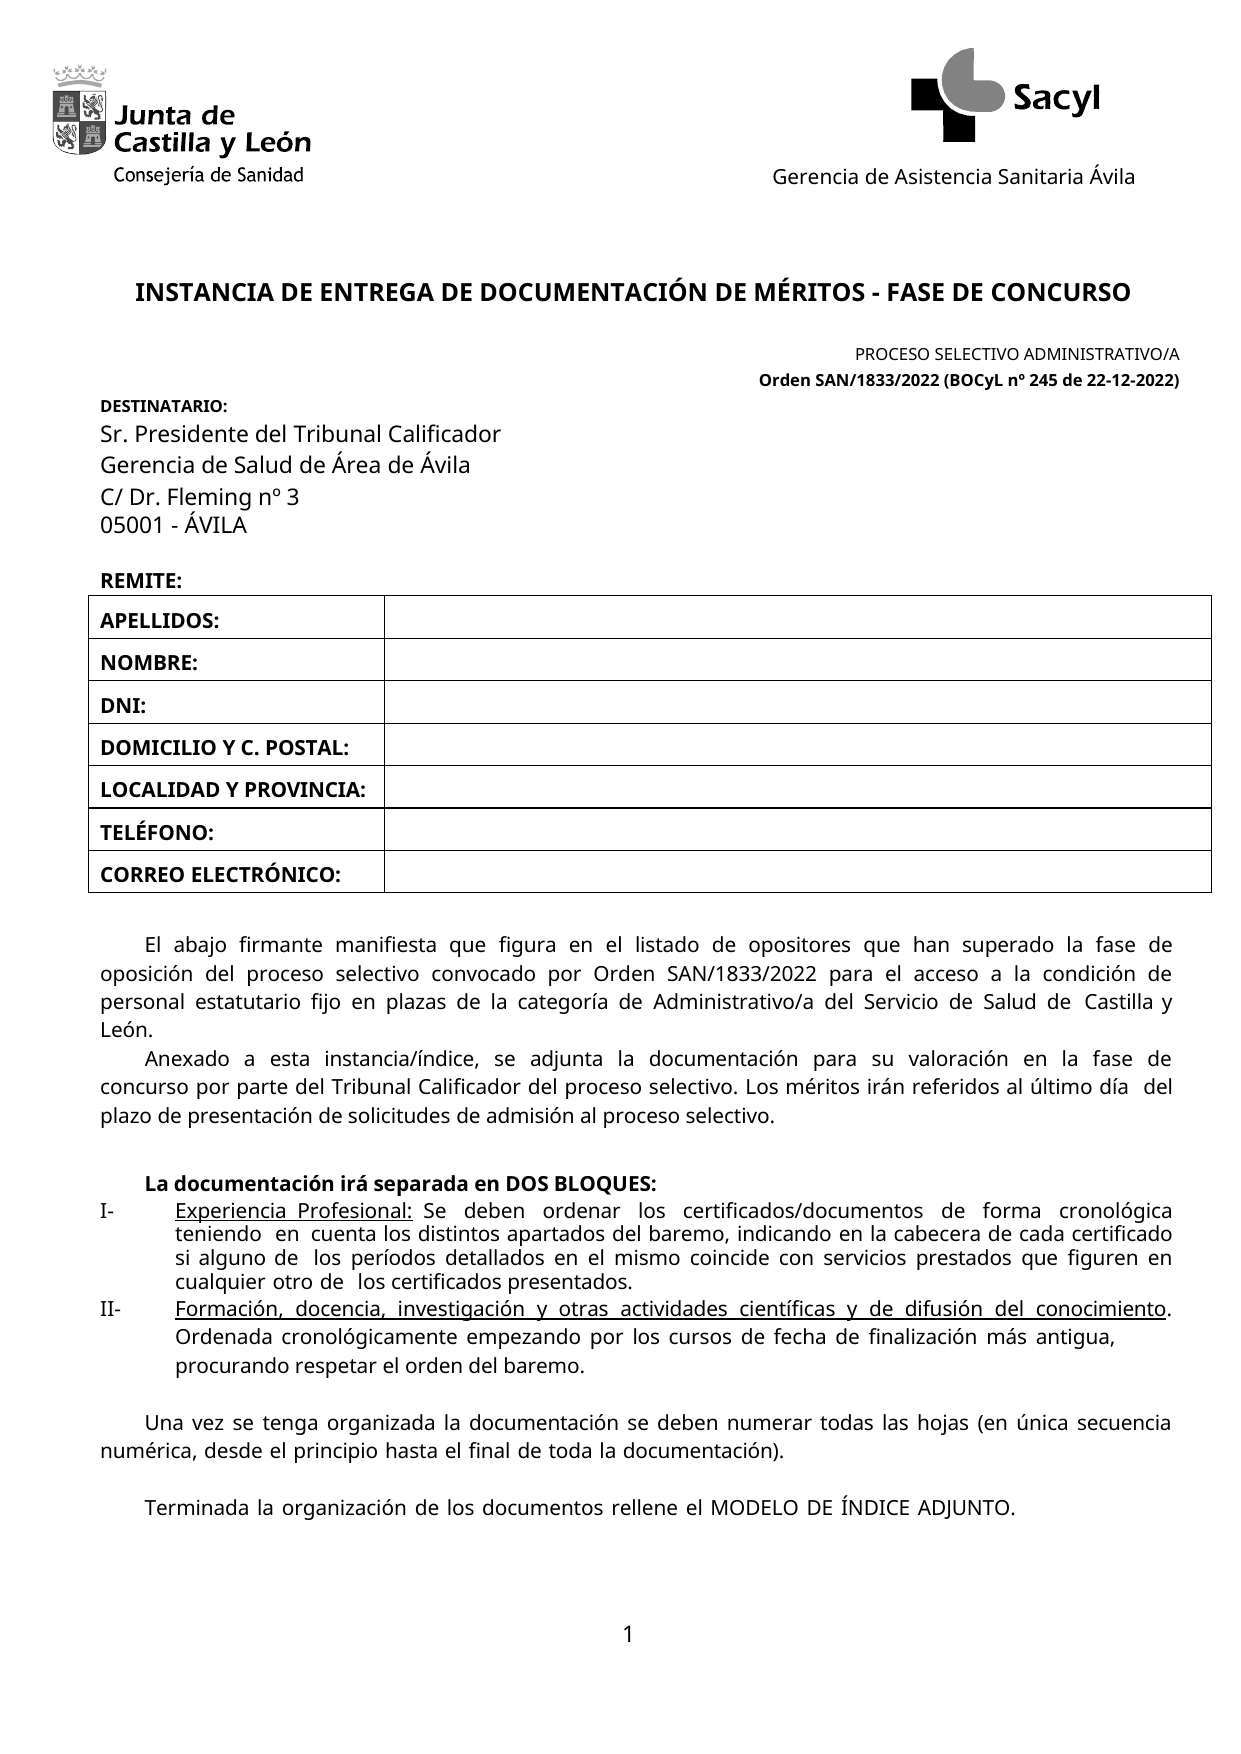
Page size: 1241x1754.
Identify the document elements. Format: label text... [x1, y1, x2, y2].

text Anexado a esta instancia/índice, se adjunta la documentación para su valoración en la fase de concurso por parte del Tribunal Calificador del proceso selectivo. Los méritos irán referidos al último día del plazo de presentación de solicitudes de admisión al proceso selectivo. [100, 1044, 1173, 1129]
table_cell [385, 809, 1211, 849]
table_cell TELÉFONO: [89, 809, 384, 849]
subtitle DESTINATARIO: [100, 392, 1180, 418]
table_header [385, 596, 1211, 637]
table_cell [385, 724, 1211, 765]
table_cell [385, 681, 1211, 722]
table_cell DNI: [89, 681, 384, 722]
list Formación, docencia, investigación y otras actividades científicas y de difusión del conocimiento. Ordenada cronológicamente empezando por los cursos de fecha de finalización más antigua, [100, 1294, 1173, 1351]
table_cell [385, 766, 1211, 807]
text PROCESO SELECTIVO ADMINISTRATIVO/A [88, 342, 1180, 365]
table_cell CORREO ELECTRÓNICO: [89, 851, 384, 892]
text C/ Dr. Fleming nº 3 [100, 481, 487, 512]
table_header APELLIDOS: [89, 596, 384, 637]
text La documentación irá separada en DOS BLOQUES: [144, 1160, 1173, 1199]
text Terminada la organización de los documentos rellene el MODELO DE ÍNDICE ADJUNTO. [100, 1493, 1173, 1522]
table_cell DOMICILIO Y C. POSTAL: [89, 724, 384, 765]
text Sr. Presidente del Tribunal Calificador Gerencia de Salud de Área de Ávila [100, 418, 534, 481]
text INSTANCIA DE ENTREGA DE DOCUMENTACIÓN DE MÉRITOS - FASE DE CONCURSO [88, 274, 1180, 308]
text Una vez se tenga organizada la documentación se deben numerar todas las hojas (en única secuencia numérica, desde el principio hasta el final de toda la documentación). [100, 1408, 1173, 1465]
table_cell NOMBRE: [89, 639, 384, 680]
subtitle REMITE: [100, 567, 1180, 595]
text El abajo firmante manifiesta que figura en el listado de opositores que han superado la fase de oposición del proceso selectivo convocado por Orden SAN/1833/2022 para el acceso a la condición de personal estatutario fijo en plazas de la categoría de Administrativo/a del Servicio de Salud de Castilla y León. [100, 930, 1173, 1044]
text 05001 - ÁVILA [100, 512, 1180, 538]
table_cell [385, 851, 1211, 892]
text procurando respetar el orden del baremo. [123, 1351, 1173, 1379]
table_cell [385, 639, 1211, 680]
table_cell LOCALIDAD Y PROVINCIA: [89, 766, 384, 807]
list Experiencia Profesional: Se deben ordenar los certificados/documentos de forma cronológica teniendo en cuenta los distintos apartados del baremo, indicando en la cabecera de cada certificado si alguno de los períodos detallados en el mismo coincide con servicios prestados que figuren en cualquier otro de los certificados presentados. [100, 1199, 1173, 1294]
subtitle Orden SAN/1833/2022 (BOCyL nº 245 de 22-12-2022) [100, 365, 1180, 392]
